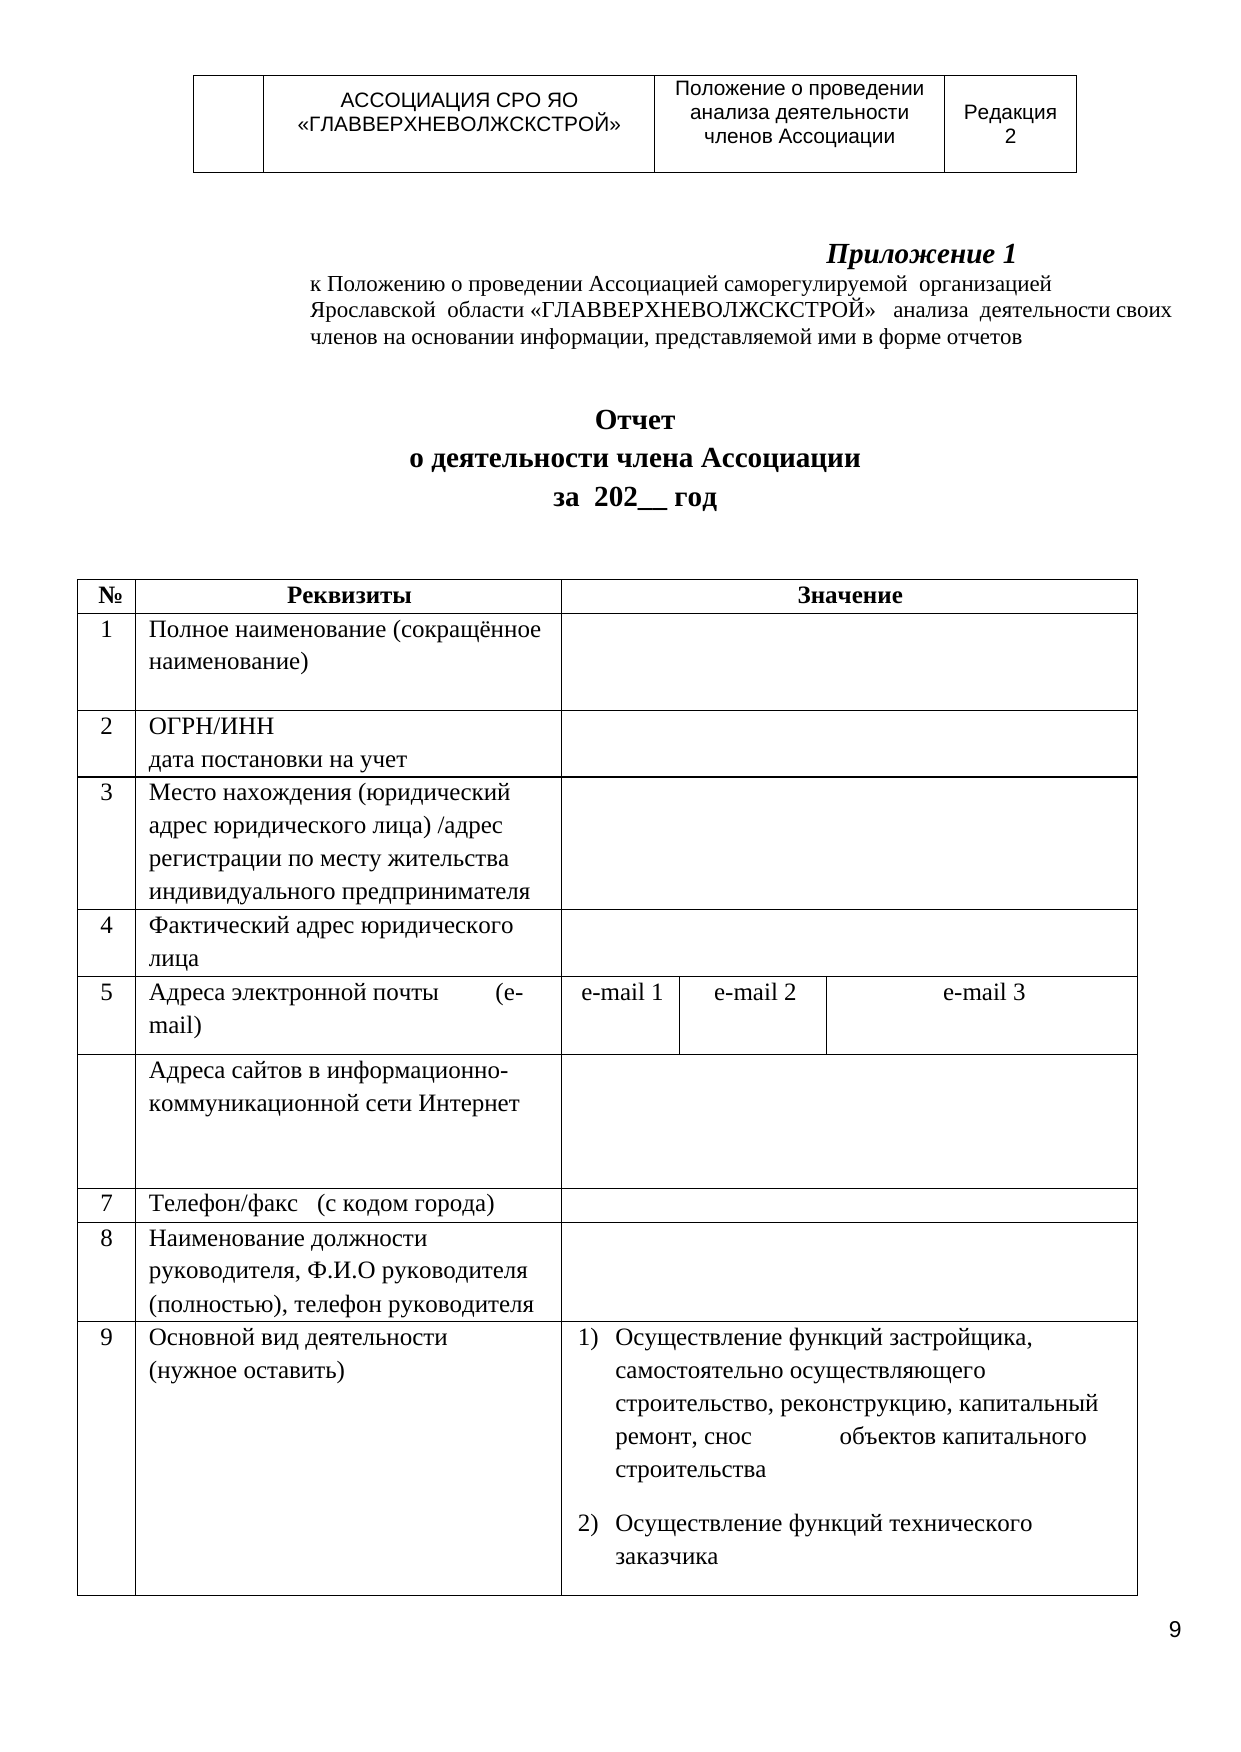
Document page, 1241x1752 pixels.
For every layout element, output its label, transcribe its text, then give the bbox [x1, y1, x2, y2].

table_cell [562, 1055, 1137, 1187]
table_cell [562, 1223, 1137, 1321]
text за 202__ год [89, 479, 1181, 513]
table_cell Фактический адрес юридического лица [136, 910, 561, 976]
table_cell e-mail 1 [562, 977, 679, 1054]
table_cell 1 [78, 614, 135, 710]
table_cell e-mail 3 [827, 977, 1137, 1054]
table_cell 3 [78, 778, 135, 909]
table_cell Наименование должности руководителя, Ф.И.О руководителя (полностью), телефон руководителя [136, 1223, 561, 1321]
table_cell 4 [78, 910, 135, 976]
table_cell [562, 1189, 1137, 1222]
table_cell 7 [78, 1189, 135, 1222]
table_cell Место нахождения (юридический адрес юридического лица) /адрес регистрации по месту жительства индивидуального предпринимателя [136, 778, 561, 909]
text о деятельности члена Ассоциации [89, 441, 1181, 474]
text Приложение 1 [384, 237, 1181, 270]
table_cell 2 [78, 711, 135, 776]
table_cell Полное наименование (сокращённое наименование) [136, 614, 561, 710]
table_cell e-mail 2 [680, 977, 826, 1054]
table_cell Телефон/факс (с кодом города) [136, 1189, 561, 1222]
table_cell [562, 778, 1137, 909]
text к Положению о проведении Ассоциацией саморегулируемой организацией [236, 270, 1181, 297]
table_cell Адреса электронной почты (e-mail) [136, 977, 561, 1054]
table_header Реквизиты [136, 580, 561, 613]
table_header Значение [562, 580, 1137, 613]
table_cell Адреса сайтов в информационно-коммуникационной сети Интернет [136, 1055, 561, 1187]
text Отчет [89, 402, 1181, 436]
text Ярославской области «ГЛАВВЕРХНЕВОЛЖСКСТРОЙ» анализа деятельности своих членов на основании информации, представляемой ими в форме отчетов [310, 297, 1181, 349]
table_cell 5 [78, 977, 135, 1054]
table_cell 9 [78, 1322, 135, 1595]
table_cell [78, 1055, 135, 1187]
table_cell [136, 1322, 561, 1595]
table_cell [562, 1322, 1137, 1595]
table_cell [562, 910, 1137, 976]
table_cell ОГРН/ИНН дата постановки на учет [136, 711, 561, 776]
table_header № [78, 580, 135, 613]
table_cell [562, 711, 1137, 776]
table_cell 8 [78, 1223, 135, 1321]
table_cell [562, 614, 1137, 710]
